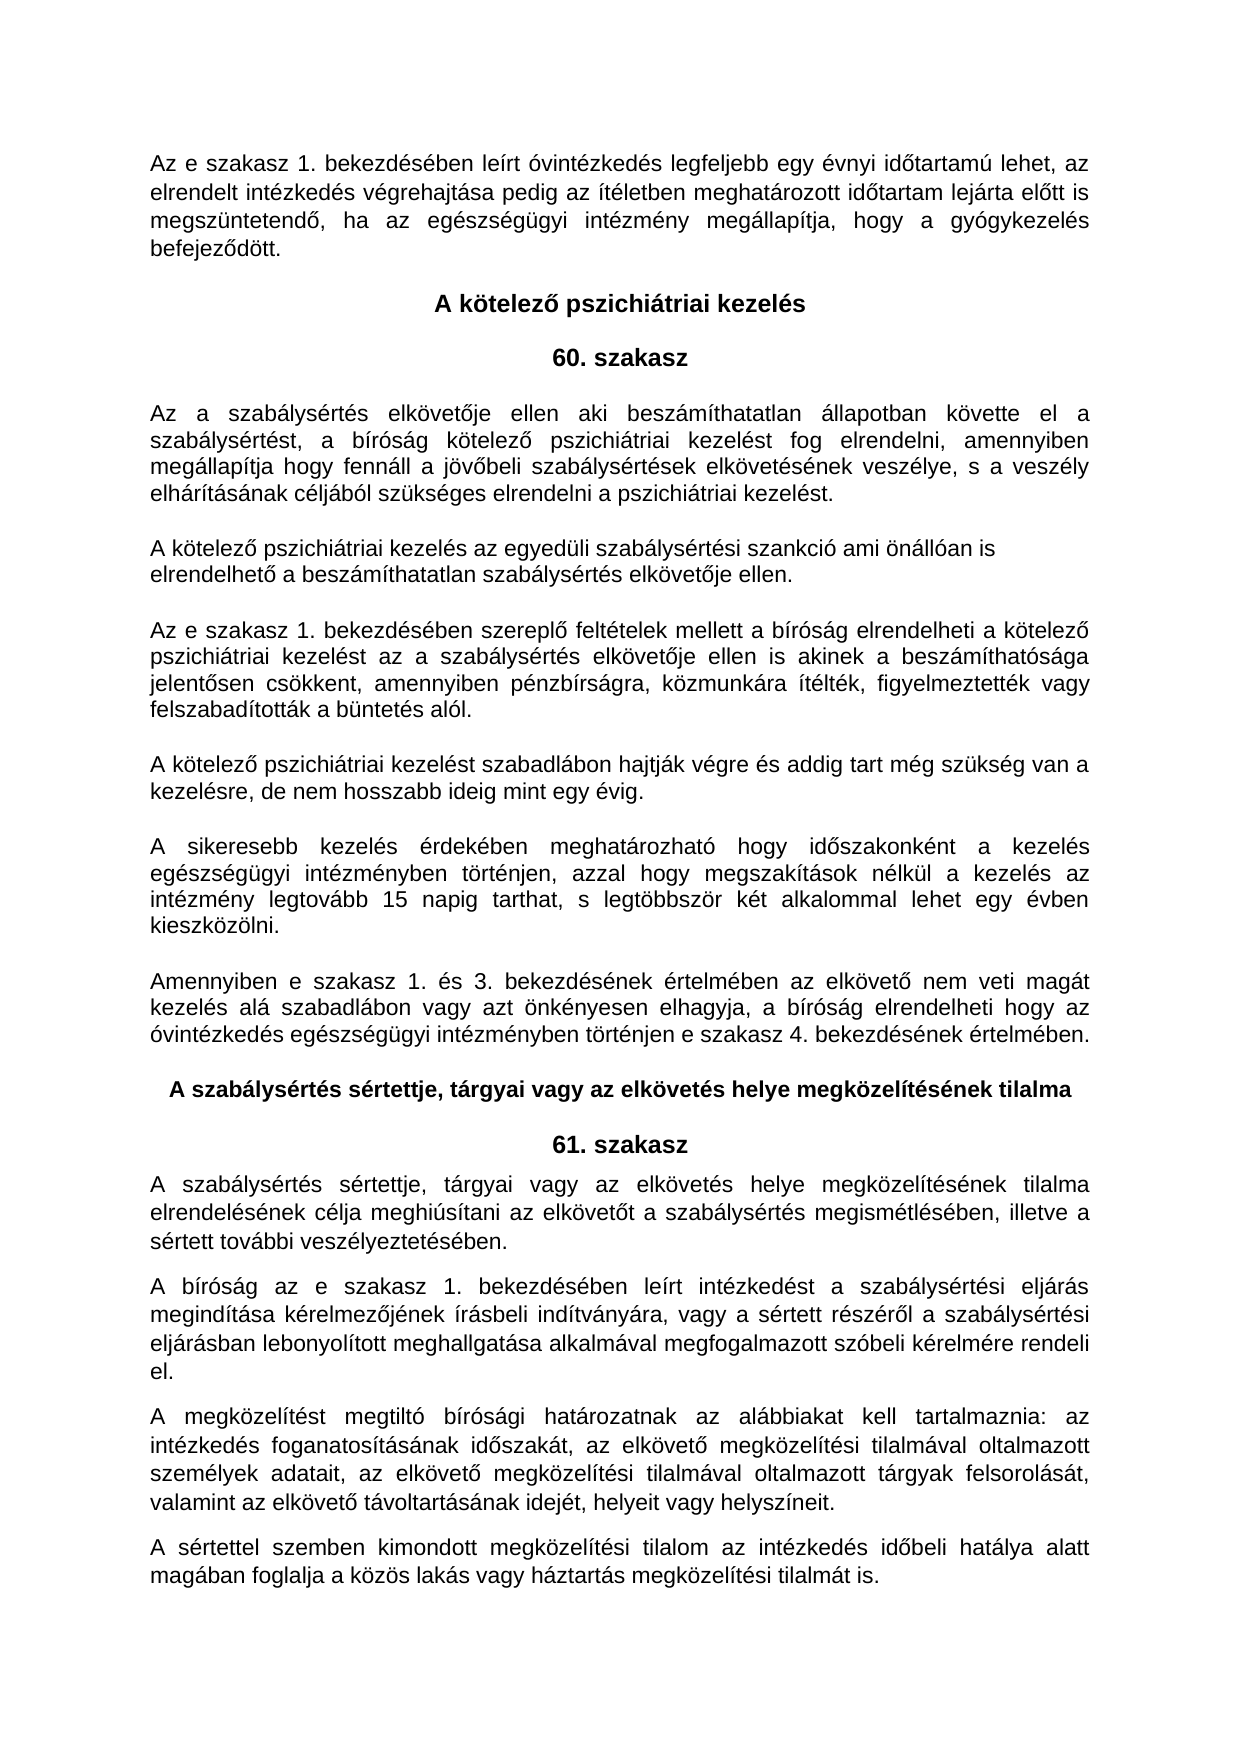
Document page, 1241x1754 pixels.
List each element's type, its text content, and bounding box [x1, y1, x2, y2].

text 61. szakasz [150, 1129, 1090, 1158]
text Amennyiben e szakasz 1. és 3. bekezdésének értelmében az elkövető nem veti magát kezelés alá szabadlábon vagy azt önkényesen elhagyja, a bíróság elrendelheti hogy az óvintézkedés egészségügyi intézményben történjen e szakasz 4. bekezdésének értelmében. [150, 968, 1090, 1047]
text Az e szakasz 1. bekezdésében leírt óvintézkedés legfeljebb egy évnyi időtartamú lehet, az elrendelt intézkedés végrehajtása pedig az ítéletben meghatározott időtartam lejárta előtt is megszüntetendő, ha az egészségügyi intézmény megállapítja, hogy a gyógykezelés befejeződött. [150, 150, 1090, 262]
text A bíróság az e szakasz 1. bekezdésében leírt intézkedést a szabálysértési eljárás megindítása kérelmezőjének írásbeli indítványára, vagy a sértett részéről a szabálysértési eljárásban lebonyolított meghallgatása alkalmával megfogalmazott szóbeli kérelmére rendeli el. [150, 1273, 1090, 1384]
text A megközelítést megtiltó bírósági határozatnak az alábbiakat kell tartalmaznia: az intézkedés foganatosításának időszakát, az elkövető megközelítési tilalmával oltalmazott személyek adatait, az elkövető megközelítési tilalmával oltalmazott tárgyak felsorolását, valamint az elkövető távoltartásának idejét, helyeit vagy helyszíneit. [150, 1403, 1090, 1515]
text A szabálysértés sértettje, tárgyai vagy az elkövetés helye megközelítésének tilalma elrendelésének célja meghiúsítani az elkövetőt a szabálysértés megismétlésében, illetve a sértett további veszélyeztetésében. [150, 1171, 1090, 1254]
text A kötelező pszichiátriai kezelést szabadlábon hajtják végre és addig tart még szükség van a kezelésre, de nem hosszabb ideig mint egy évig. [150, 751, 1090, 804]
text 60. szakasz [150, 342, 1090, 371]
text Az a szabálysértés elkövetője ellen aki beszámíthatatlan állapotban követte el a szabálysértést, a bíróság kötelező pszichiátriai kezelést fog elrendelni, amennyiben megállapítja hogy fennáll a jövőbeli szabálysértések elkövetésének veszélye, s a veszély elhárításának céljából szükséges elrendelni a pszichiátriai kezelést. [150, 400, 1090, 506]
text A kötelező pszichiátriai kezelés [150, 289, 1090, 317]
text A sértettel szemben kimondott megközelítési tilalom az intézkedés időbeli hatálya alatt magában foglalja a közös lakás vagy háztartás megközelítési tilalmát is. [150, 1534, 1090, 1588]
text Az e szakasz 1. bekezdésében szereplő feltételek mellett a bíróság elrendelheti a kötelező pszichiátriai kezelést az a szabálysértés elkövetője ellen is akinek a beszámíthatósága jelentősen csökkent, amennyiben pénzbírságra, közmunkára ítélték, figyelmeztették vagy felszabadították a büntetés alól. [150, 617, 1090, 722]
text A sikeresebb kezelés érdekében meghatározható hogy időszakonként a kezelés egészségügyi intézményben történjen, azzal hogy megszakítások nélkül a kezelés az intézmény legtovább 15 napig tarthat, s legtöbbször két alkalommal lehet egy évben kieszközölni. [150, 833, 1090, 939]
text A kötelező pszichiátriai kezelés az egyedüli szabálysértési szankció ami önállóan is elrendelhető a beszámíthatatlan szabálysértés elkövetője ellen. [150, 535, 1090, 588]
text A szabálysértés sértettje, tárgyai vagy az elkövetés helye megközelítésének tilalma [150, 1076, 1090, 1102]
